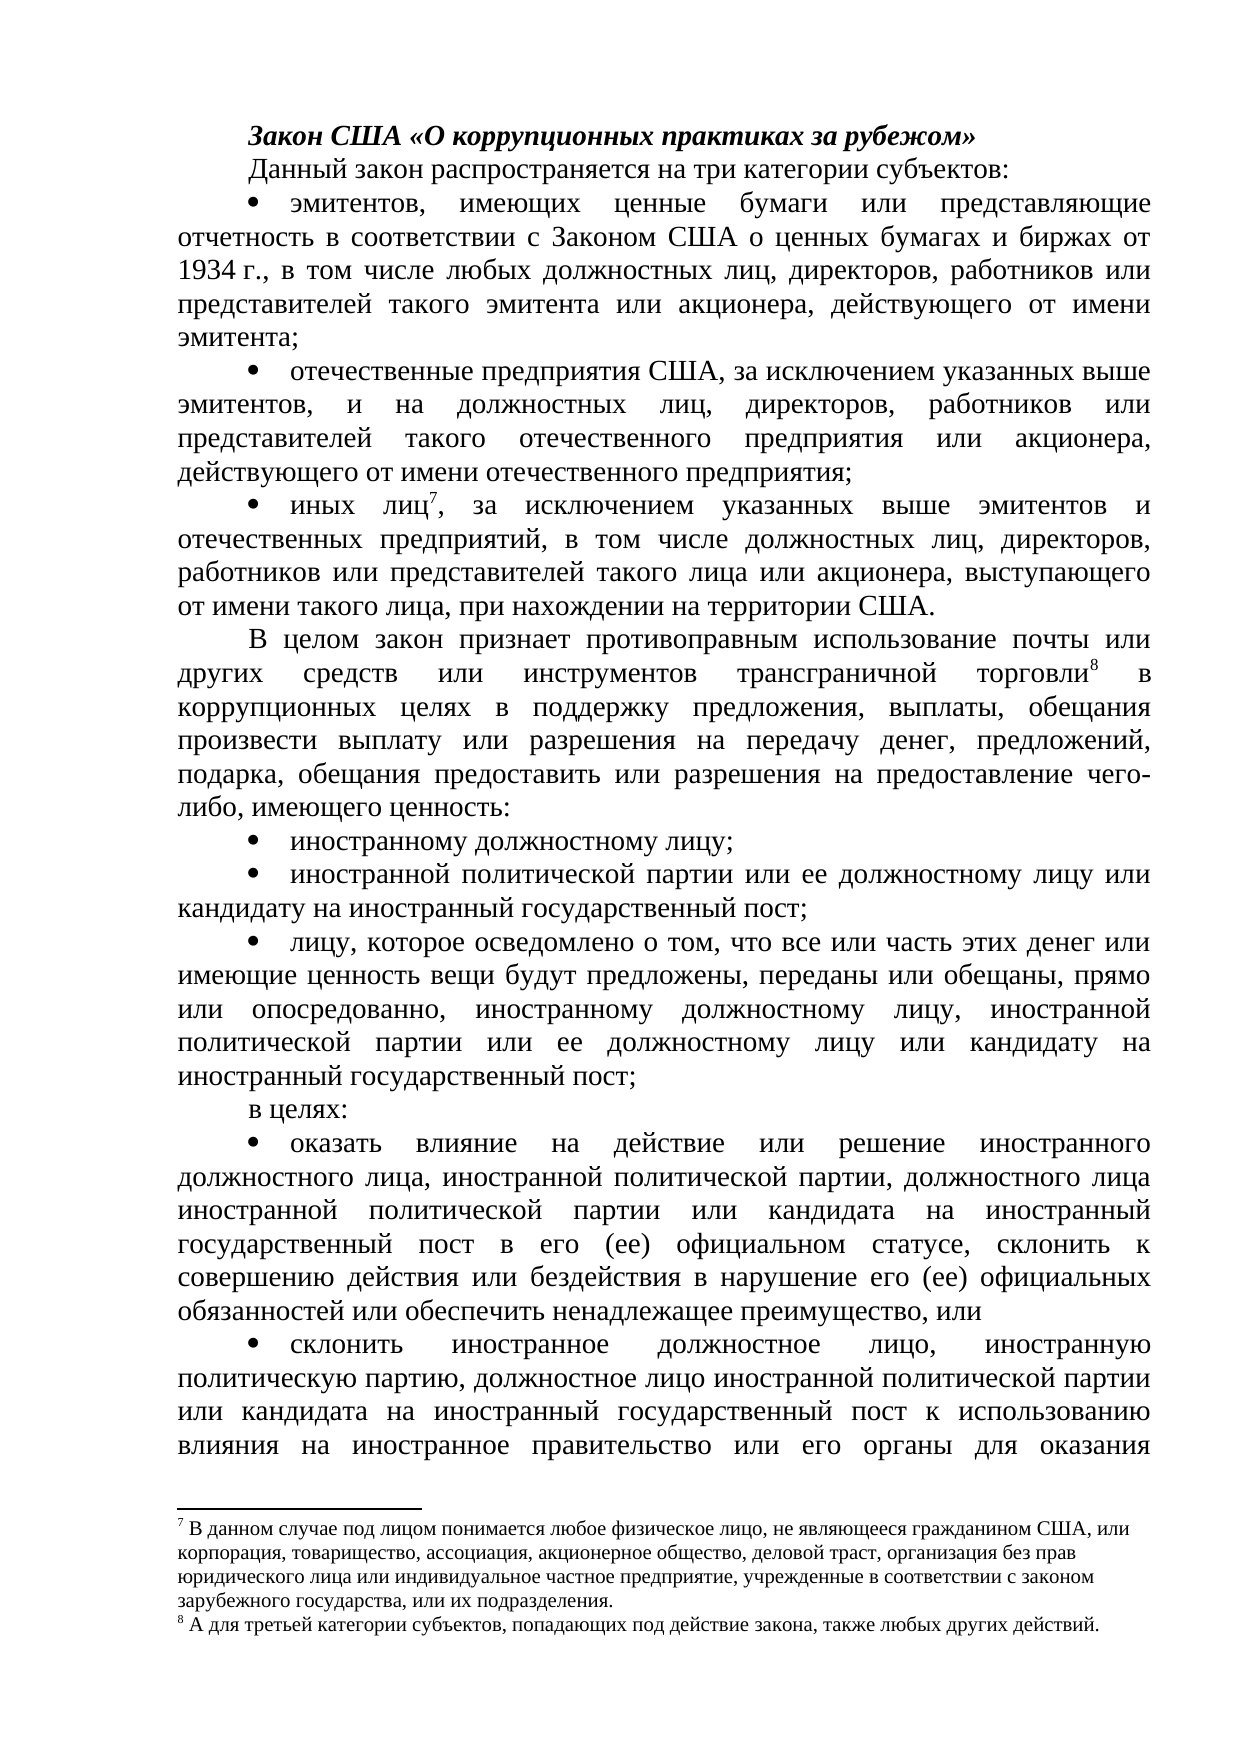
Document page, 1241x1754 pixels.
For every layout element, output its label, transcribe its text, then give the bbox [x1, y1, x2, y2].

list иностранному должностному лицу; [177, 823, 1152, 856]
list иных лиц, за исключением указанных выше эмитентов и отечественных предприятий, в том числе должностных лиц, директоров, работников или представителей такого лица или акционера, выступающего от имени такого лица, при нахождении на территории США. [177, 487, 1152, 622]
list иностранной политической партии или ее должностному лицу или кандидату на иностранный государственный пост; [177, 856, 1152, 924]
text В целом закон признает противоправным использование почты или других средств или инструментов трансграничной торговли в коррупционных целях в поддержку предложения, выплаты, обещания произвести выплату или разрешения на передачу денег, предложений, подарка, обещания предоставить или разрешения на предоставление чего-либо, имеющего ценность: [177, 622, 1152, 823]
list Закон США «О коррупционных практиках за рубежом» [177, 118, 1152, 152]
list эмитентов, имеющих ценные бумаги или представляющие отчетность в соответствии с Законом США о ценных бумагах и биржах от ., в том числе любых должностных лиц, директоров, работников или представителей такого эмитента или акционера, действующего от имени эмитента; [177, 185, 1152, 353]
list лицу, которое осведомлено о том, что все или часть этих денег или имеющие ценность вещи будут предложены, переданы или обещаны, прямо или опосредованно, иностранному должностному лицу, иностранной политической партии или ее должностному лицу или кандидату на иностранный государственный пост; [177, 924, 1152, 1091]
text Данный закон распространяется на три категории субъектов: [177, 152, 1152, 185]
text в целях: [177, 1091, 1152, 1125]
list отечественные предприятия США, за исключением указанных выше эмитентов, и на должностных лиц, директоров, работников или представителей такого отечественного предприятия или акционера, действующего от имени отечественного предприятия; [177, 353, 1152, 487]
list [177, 1326, 1152, 1461]
list оказать влияние на действие или решение иностранного должностного лица, иностранной политической партии, должностного лица иностранной политической партии или кандидата на иностранный государственный пост в его (ее) официальном статусе, склонить к совершению действия или бездействия в нарушение его (ее) официальных обязанностей или обеспечить ненадлежащее преимущество, или [177, 1125, 1152, 1326]
